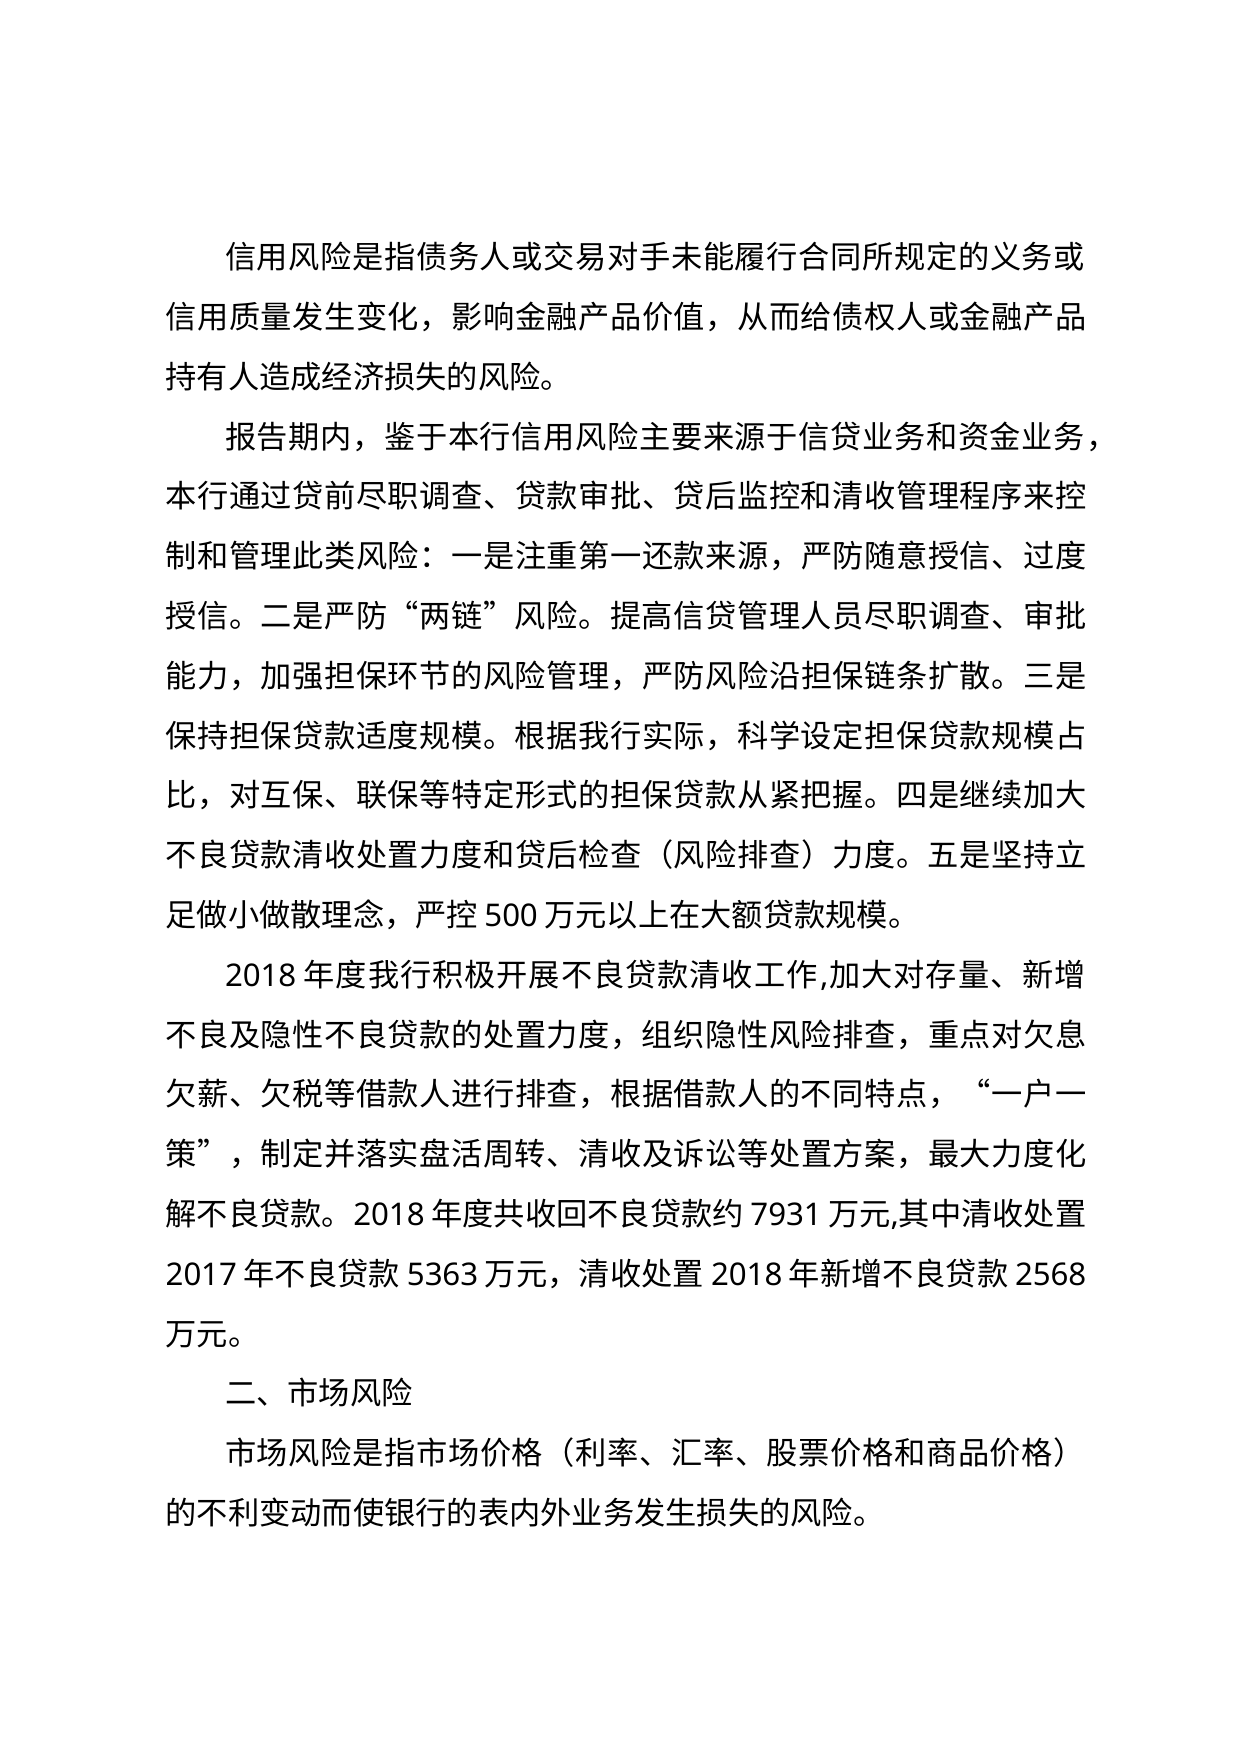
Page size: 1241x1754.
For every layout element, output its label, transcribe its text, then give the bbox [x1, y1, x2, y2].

text 2018年度我行积极开展不良贷款清收工作,加大对存量、新增不良及隐性不良贷款的处置力度，组织隐性风险排查，重点对欠息、欠薪、欠税等借款人进行排查，根据借款人的不同特点，“一户一策”，制定并落实盘活周转、清收及诉讼等处置方案，最大力度化解不良贷款。2018年度共收回不良贷款约7931万元,其中清收处置2017年不良贷款5363万元，清收处置2018年新增不良贷款2568万元。 [165, 943, 1087, 1361]
text 二、市场风险 [165, 1361, 1087, 1421]
text 信用风险是指债务人或交易对手未能履行合同所规定的义务或信用质量发生变化，影响金融产品价值，从而给债权人或金融产品持有人造成经济损失的风险。 [165, 225, 1087, 404]
text 报告期内，鉴于本行信用风险主要来源于信贷业务和资金业务，本行通过贷前尽职调查、贷款审批、贷后监控和清收管理程序来控制和管理此类风险：一是注重第一还款来源，严防随意授信、过度授信。二是严防“两链”风险。提高信贷管理人员尽职调查、审批能力，加强担保环节的风险管理，严防风险沿担保链条扩散。三是保持担保贷款适度规模。根据我行实际，科学设定担保贷款规模占比，对互保、联保等特定形式的担保贷款从紧把握。四是继续加大不良贷款清收处置力度和贷后检查（风险排查）力度。五是坚持立足做小做散理念，严控500万元以上在大额贷款规模。 [165, 404, 1087, 943]
text 市场风险是指市场价格（利率、汇率、股票价格和商品价格）的不利变动而使银行的表内外业务发生损失的风险。 [165, 1421, 1087, 1541]
